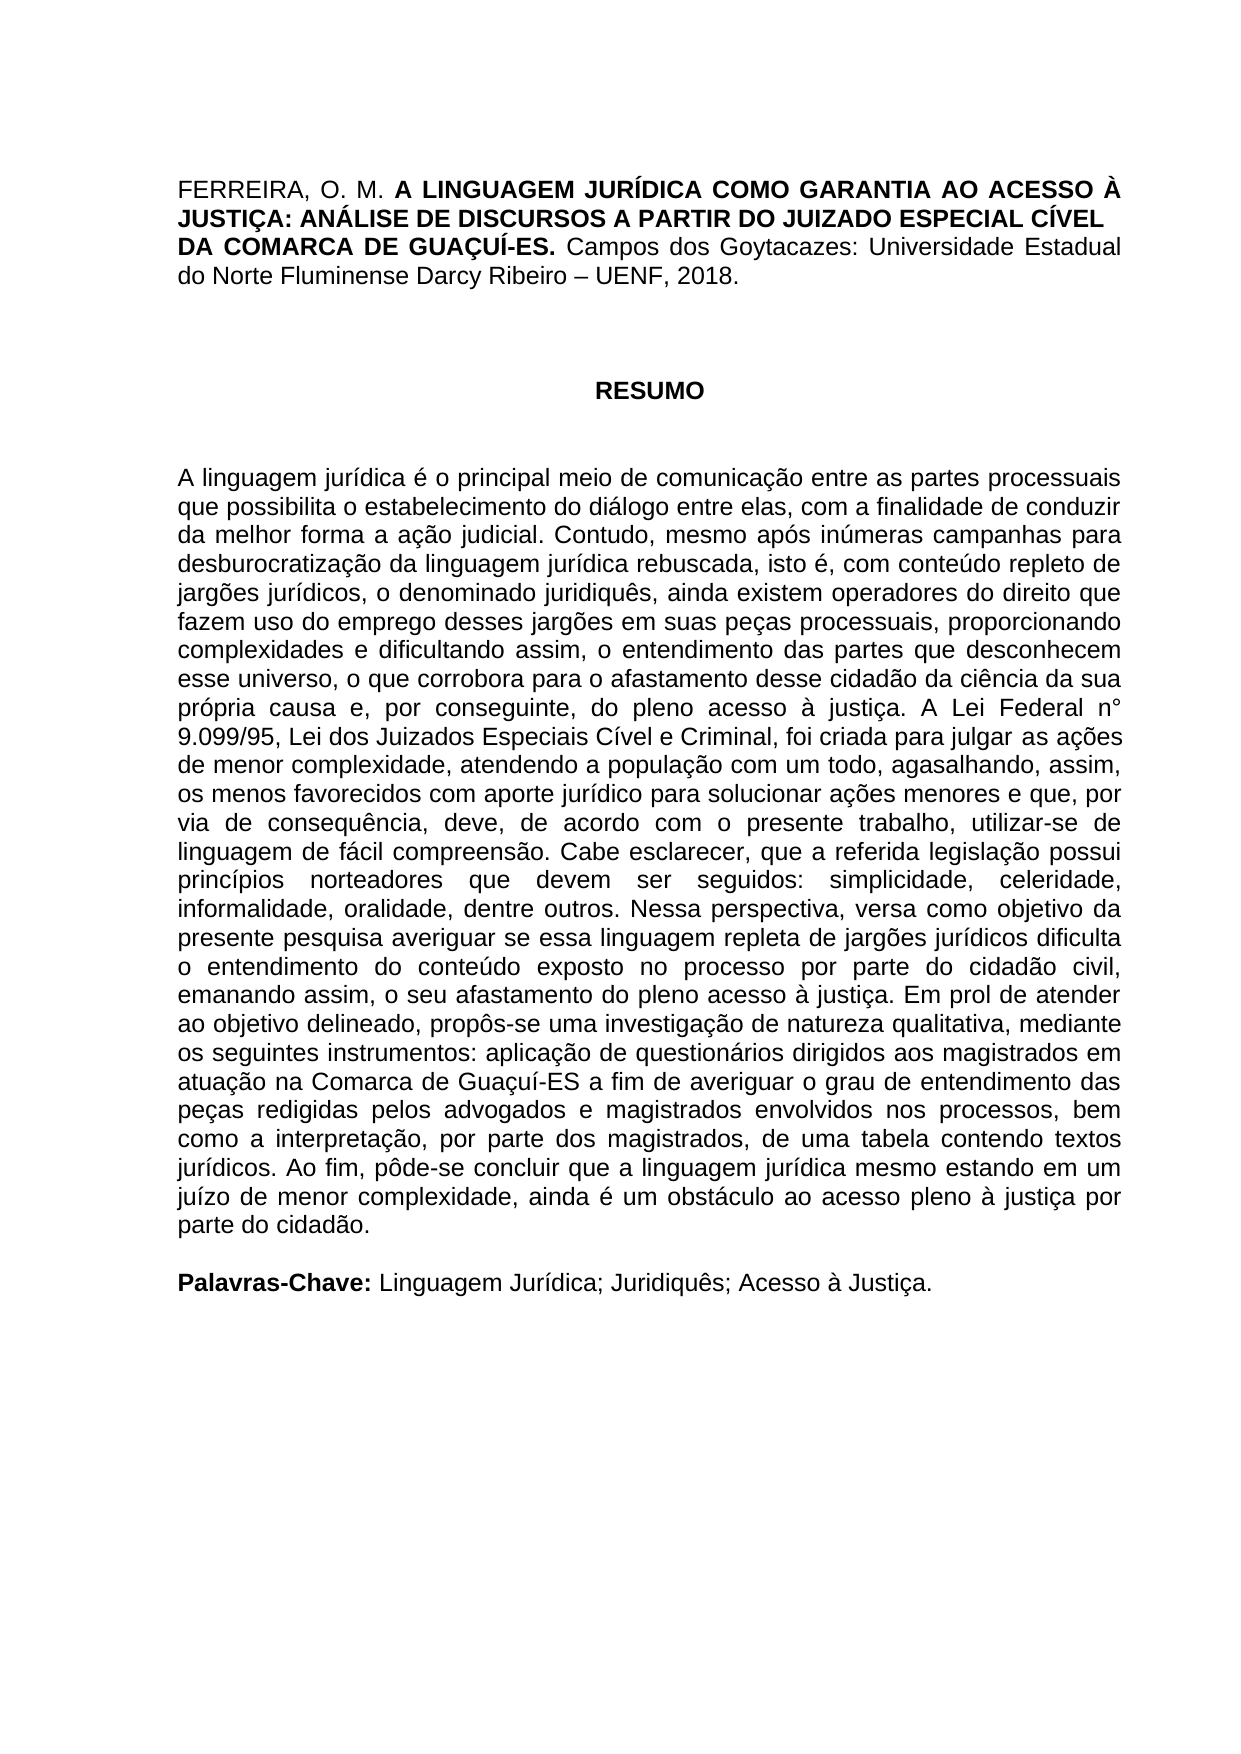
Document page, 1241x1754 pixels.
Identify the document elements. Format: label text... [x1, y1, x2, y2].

text DA COMARCA DE GUAÇUÍ-ES. Campos dos Goytacazes: Universidade Estadual do Norte Fluminense Darcy Ribeiro – UENF, 2018. [177, 232, 1122, 290]
text A linguagem jurídica é o principal meio de comunicação entre as partes processuais que possibilita o estabelecimento do diálogo entre elas, com a finalidade de conduzir da melhor forma a ação judicial. Contudo, mesmo após inúmeras campanhas para desburocratização da linguagem jurídica rebuscada, isto é, com conteúdo repleto de jargões jurídicos, o denominado juridiquês, ainda existem operadores do direito que fazem uso do emprego desses jargões em suas peças processuais, proporcionando complexidades e dificultando assim, o entendimento das partes que desconhecem esse universo, o que corrobora para o afastamento desse cidadão da ciência da sua própria causa e, por conseguinte, do pleno acesso à justiça. A Lei Federal n° 9.099/95, Lei dos Juizados Especiais Cível e Criminal, foi criada para julgar as ações de menor complexidade, atendendo a população com um todo, agasalhando, assim, os menos favorecidos com aporte jurídico para solucionar ações menores e que, por via de consequência, deve, de acordo com o presente trabalho, utilizar-se de linguagem de fácil compreensão. Cabe esclarecer, que a referida legislação possui princípios norteadores que devem ser seguidos: simplicidade, celeridade, informalidade, oralidade, dentre outros. Nessa perspectiva, versa como objetivo da presente pesquisa averiguar se essa linguagem repleta de jargões jurídicos dificulta o entendimento do conteúdo exposto no processo por parte do cidadão civil, emanando assim, o seu afastamento do pleno acesso à justiça. Em prol de atender ao objetivo delineado, propôs-se uma investigação de natureza qualitativa, mediante os seguintes instrumentos: aplicação de questionários dirigidos aos magistrados em atuação na Comarca de Guaçuí-ES a fim de averiguar o grau de entendimento das peças redigidas pelos advogados e magistrados envolvidos nos processos, bem como a interpretação, por parte dos magistrados, de uma tabela contendo textos jurídicos. Ao fim, pôde-se concluir que a linguagem jurídica mesmo estando em um juízo de menor complexidade, ainda é um obstáculo ao acesso pleno à justiça por parte do cidadão. [177, 463, 1123, 1239]
subtitle FERREIRA, O. M. A LINGUAGEM JURÍDICA COMO GARANTIA AO ACESSO À JUSTIÇA: ANÁLISE DE DISCURSOS A PARTIR DO JUIZADO ESPECIAL CÍVEL [177, 175, 1123, 232]
text Palavras-Chave: Linguagem Jurídica; Juridiquês; Acesso à Justiça. [177, 1268, 1215, 1296]
subtitle RESUMO [177, 376, 1123, 405]
